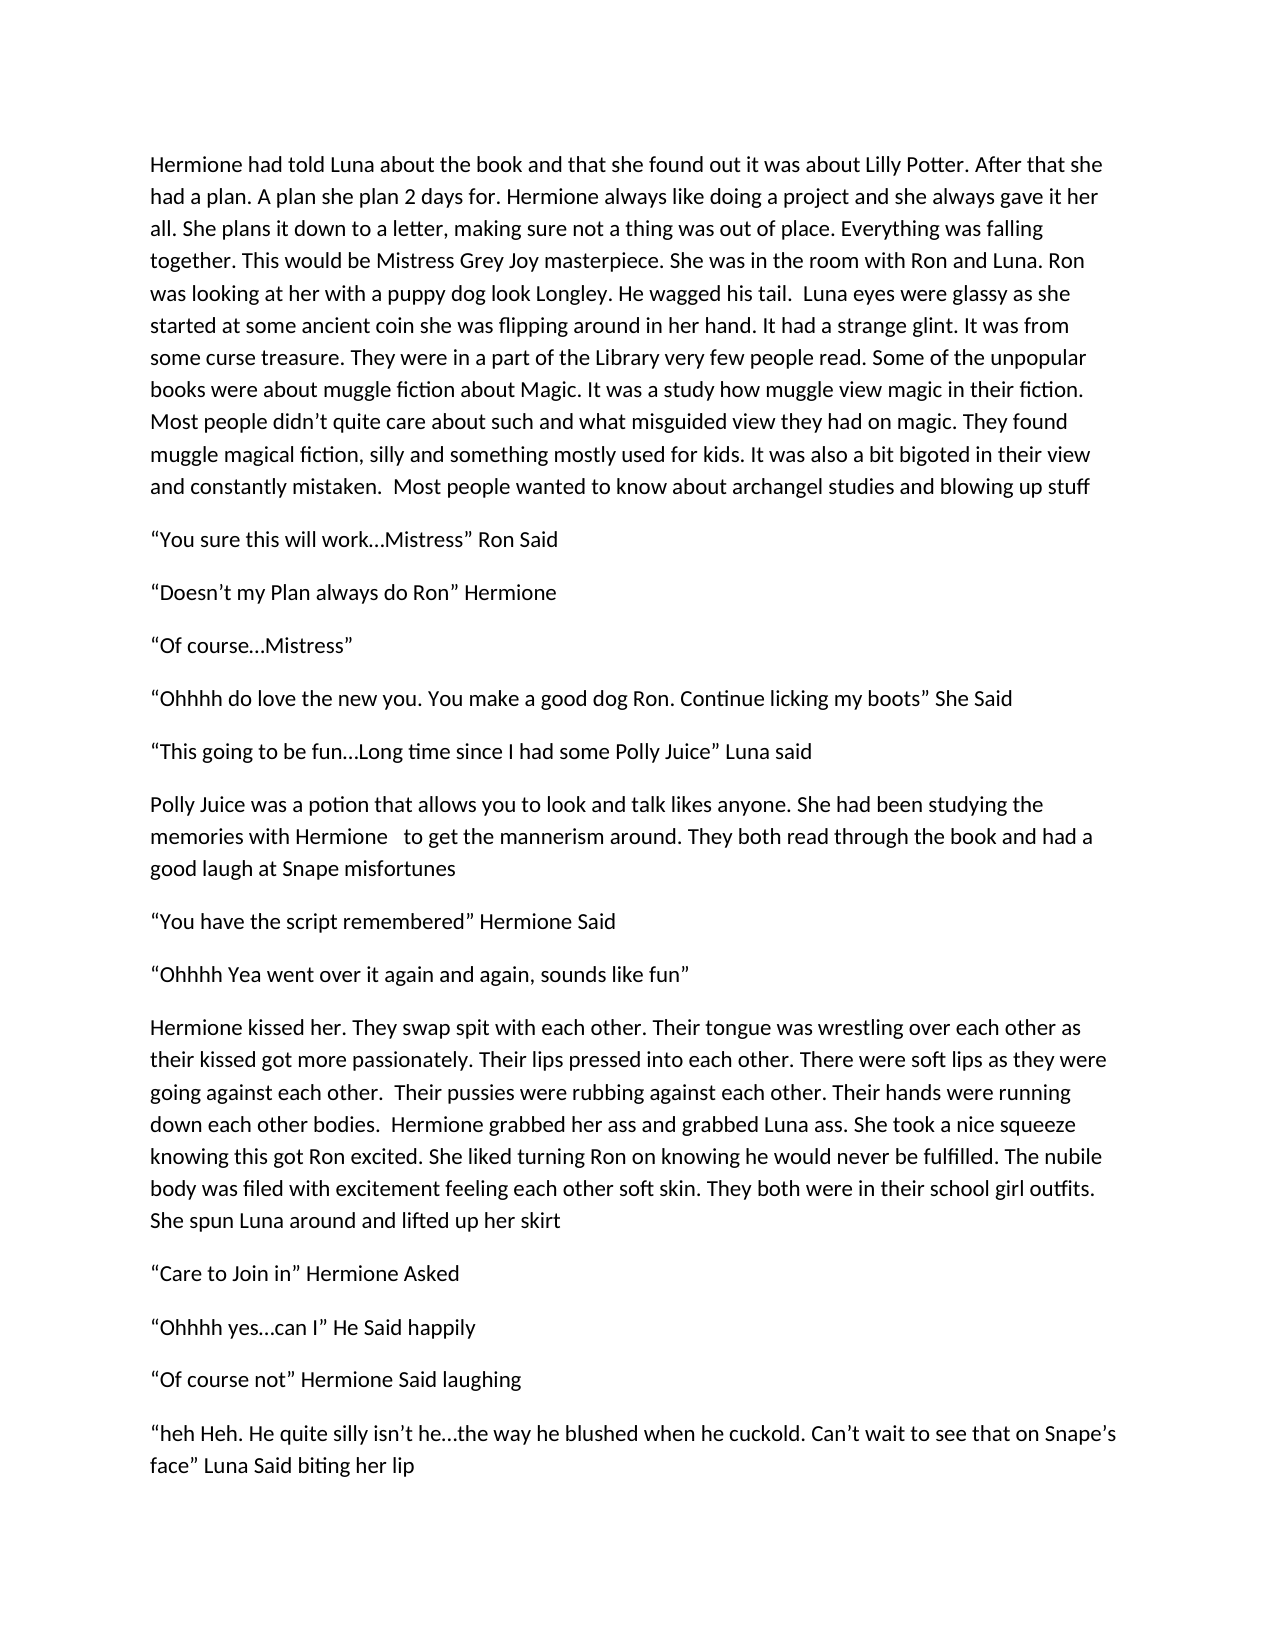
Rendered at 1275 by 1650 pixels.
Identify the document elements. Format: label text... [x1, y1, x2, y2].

text “Doesn’t my Plan always do Ron” Hermione [150, 578, 1125, 606]
text Hermione had told Luna about the book and that she found out it was about Lilly Potter. After that she had a plan. A plan she plan 2 days for. Hermione always like doing a project and she always gave it her all. She plans it down to a letter, making sure not a thing was out of place. Everything was falling together. This would be Mistress Grey Joy masterpiece. She was in the room with Ron and Luna. Ron was looking at her with a puppy dog look Longley. He wagged his tail. Luna eyes were glassy as she started at some ancient coin she was flipping around in her hand. It had a strange glint. It was from some curse treasure. They were in a part of the Library very few people read. Some of the unpopular books were about muggle fiction about Magic. It was a study how muggle view magic in their fiction. Most people didn’t quite care about such and what misguided view they had on magic. They found muggle magical fiction, silly and something mostly used for kids. It was also a bit bigoted in their view and constantly mistaken. Most people wanted to know about archangel studies and blowing up stuff [150, 150, 1125, 500]
text Polly Juice was a potion that allows you to look and talk likes anyone. She had been studying the memories with Hermione to get the mannerism around. They both read through the book and had a good laugh at Snape misfortunes [150, 790, 1125, 882]
text “heh Heh. He quite silly isn’t he…the way he blushed when he cuckold. Can’t wait to see that on Snape’s face” Luna Said biting her lip [150, 1419, 1125, 1479]
text “Of course not” Hermione Said laughing [150, 1366, 1125, 1394]
text “Ohhhh Yea went over it again and again, sounds like fun” [150, 960, 1125, 988]
text “Care to Join in” Hermione Asked [150, 1259, 1125, 1288]
text “Ohhhh yes…can I” He Said happily [150, 1313, 1125, 1341]
text “You have the script remembered” Hermione Said [150, 907, 1125, 935]
text “Ohhhh do love the new you. You make a good dog Ron. Continue licking my boots” She Said [150, 684, 1125, 712]
text “This going to be fun…Long time since I had some Polly Juice” Luna said [150, 737, 1125, 765]
text “You sure this will work…Mistress” Ron Said [150, 525, 1125, 553]
text “Of course…Mistress” [150, 631, 1125, 659]
text Hermione kissed her. They swap spit with each other. Their tongue was wrestling over each other as their kissed got more passionately. Their lips pressed into each other. There were soft lips as they were going against each other. Their pussies were rubbing against each other. Their hands were running down each other bodies. Hermione grabbed her ass and grabbed Luna ass. She took a nice squeeze knowing this got Ron excited. She liked turning Ron on knowing he would never be fulfilled. The nubile body was filed with excitement feeling each other soft skin. They both were in their school girl outfits. She spun Luna around and lifted up her skirt [150, 1013, 1125, 1234]
